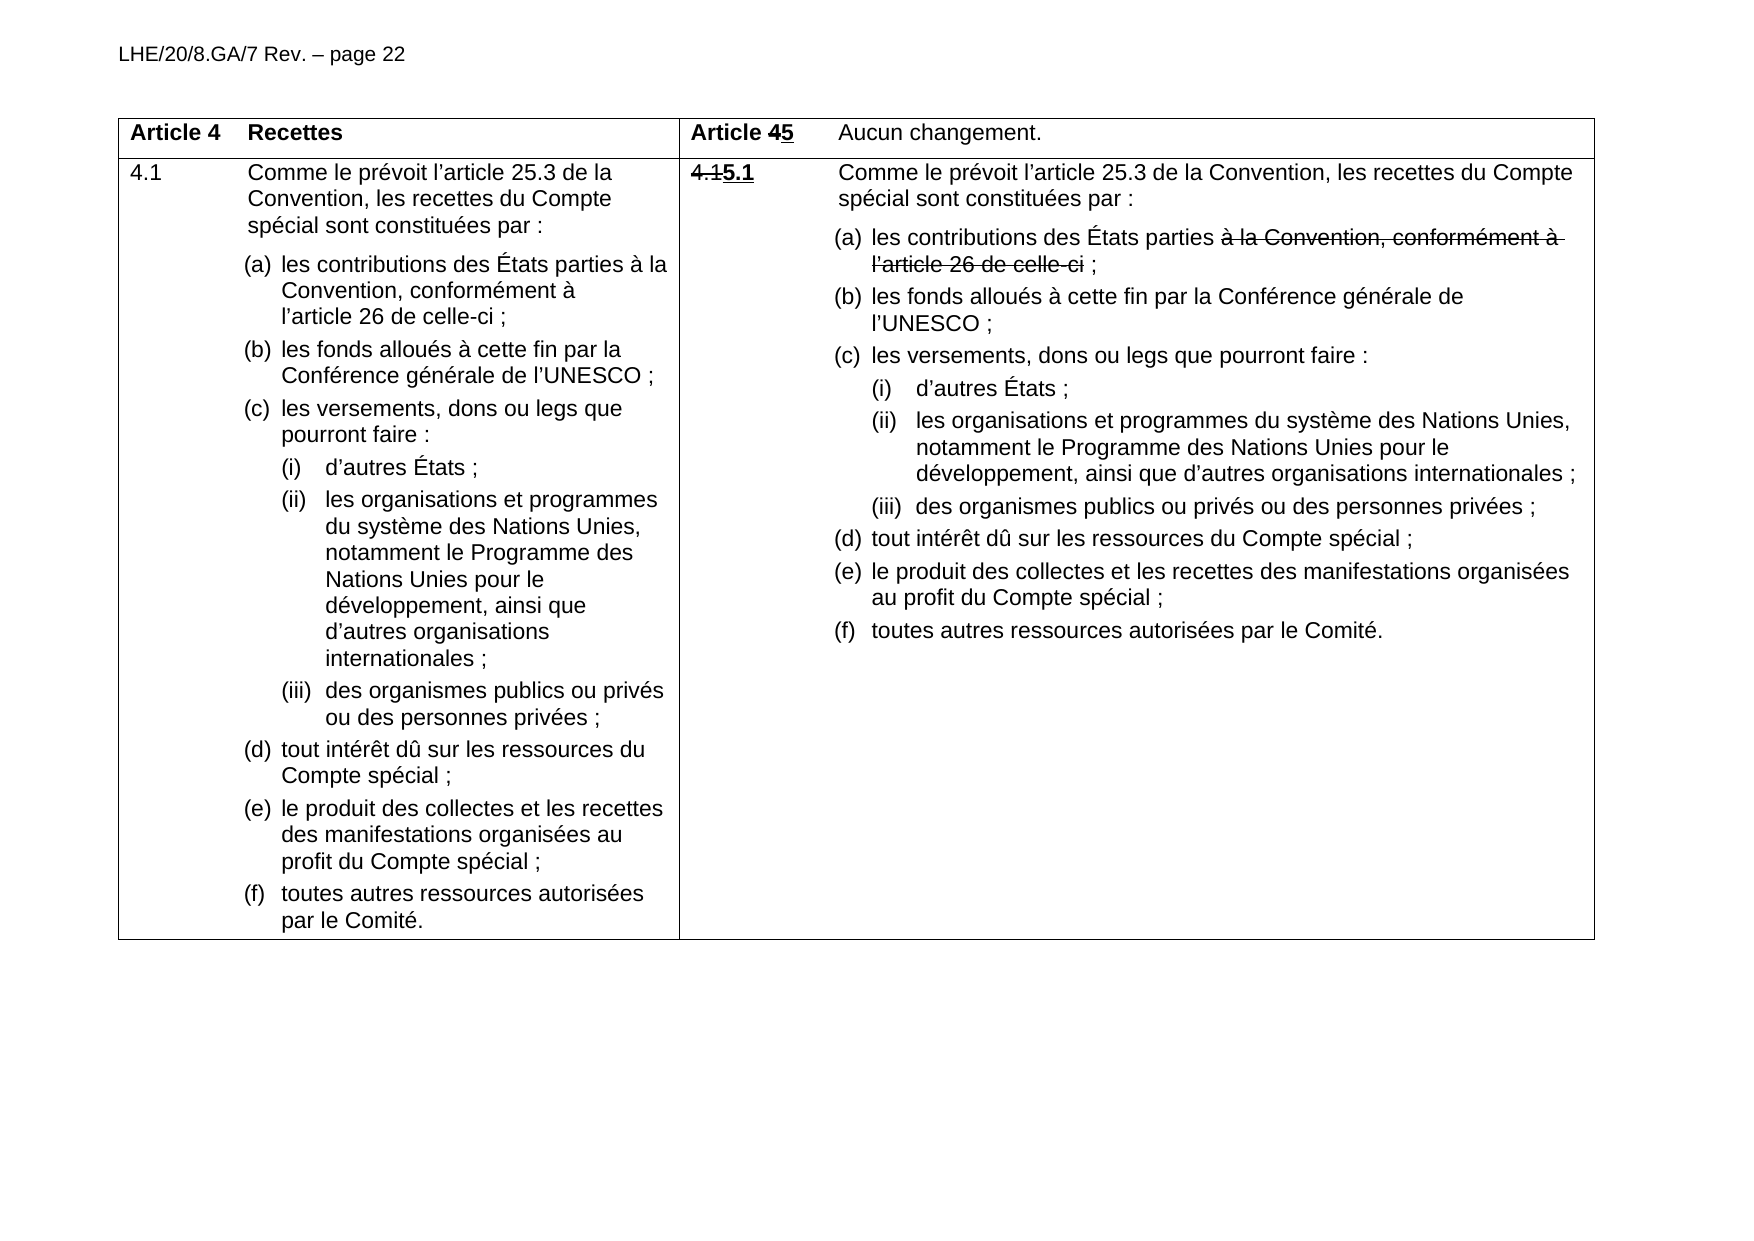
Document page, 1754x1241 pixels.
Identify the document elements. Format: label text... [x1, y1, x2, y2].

table_cell 4.15.1 [680, 159, 827, 939]
table_cell 4.1 [119, 159, 236, 939]
table_cell Comme le prévoit l’article 25.3 de la Convention, les recettes du Compte spécial sont constituées par : les contributions des États parties à la Convention, conformément à l’article 26 de celle-ci ; les fonds alloués à cette fin par la Conférence générale de l’UNESCO ; les versements, dons ou legs que pourront faire : d’autres États ; les organisations et programmes du système des Nations Unies, notamment le Programme des Nations Unies pour le développement, ainsi que d’autres organisations internationales ; des organismes publics ou privés ou des personnes privées ; tout intérêt dû sur les ressources du Compte spécial ; le produit des collectes et les recettes des manifestations organisées au profit du Compte spécial ; toutes autres ressources autorisées par le Comité. [827, 159, 1594, 939]
table_cell Article 4 [119, 119, 236, 158]
table_cell Aucun changement. [827, 119, 1594, 158]
table_cell Recettes [236, 119, 679, 158]
table_cell Comme le prévoit l’article 25.3 de la Convention, les recettes du Compte spécial sont constituées par : les contributions des États parties à la Convention, conformément à l’article 26 de celle-ci ; les fonds alloués à cette fin par la Conférence générale de l’UNESCO ; les versements, dons ou legs que pourront faire : d’autres États ; les organisations et programmes du système des Nations Unies, notamment le Programme des Nations Unies pour le développement, ainsi que d’autres organisations internationales ; des organismes publics ou privés ou des personnes privées ; tout intérêt dû sur les ressources du Compte spécial ; le produit des collectes et les recettes des manifestations organisées au profit du Compte spécial ; toutes autres ressources autorisées par le Comité. [236, 159, 679, 939]
table_cell Article 45 [680, 119, 827, 158]
